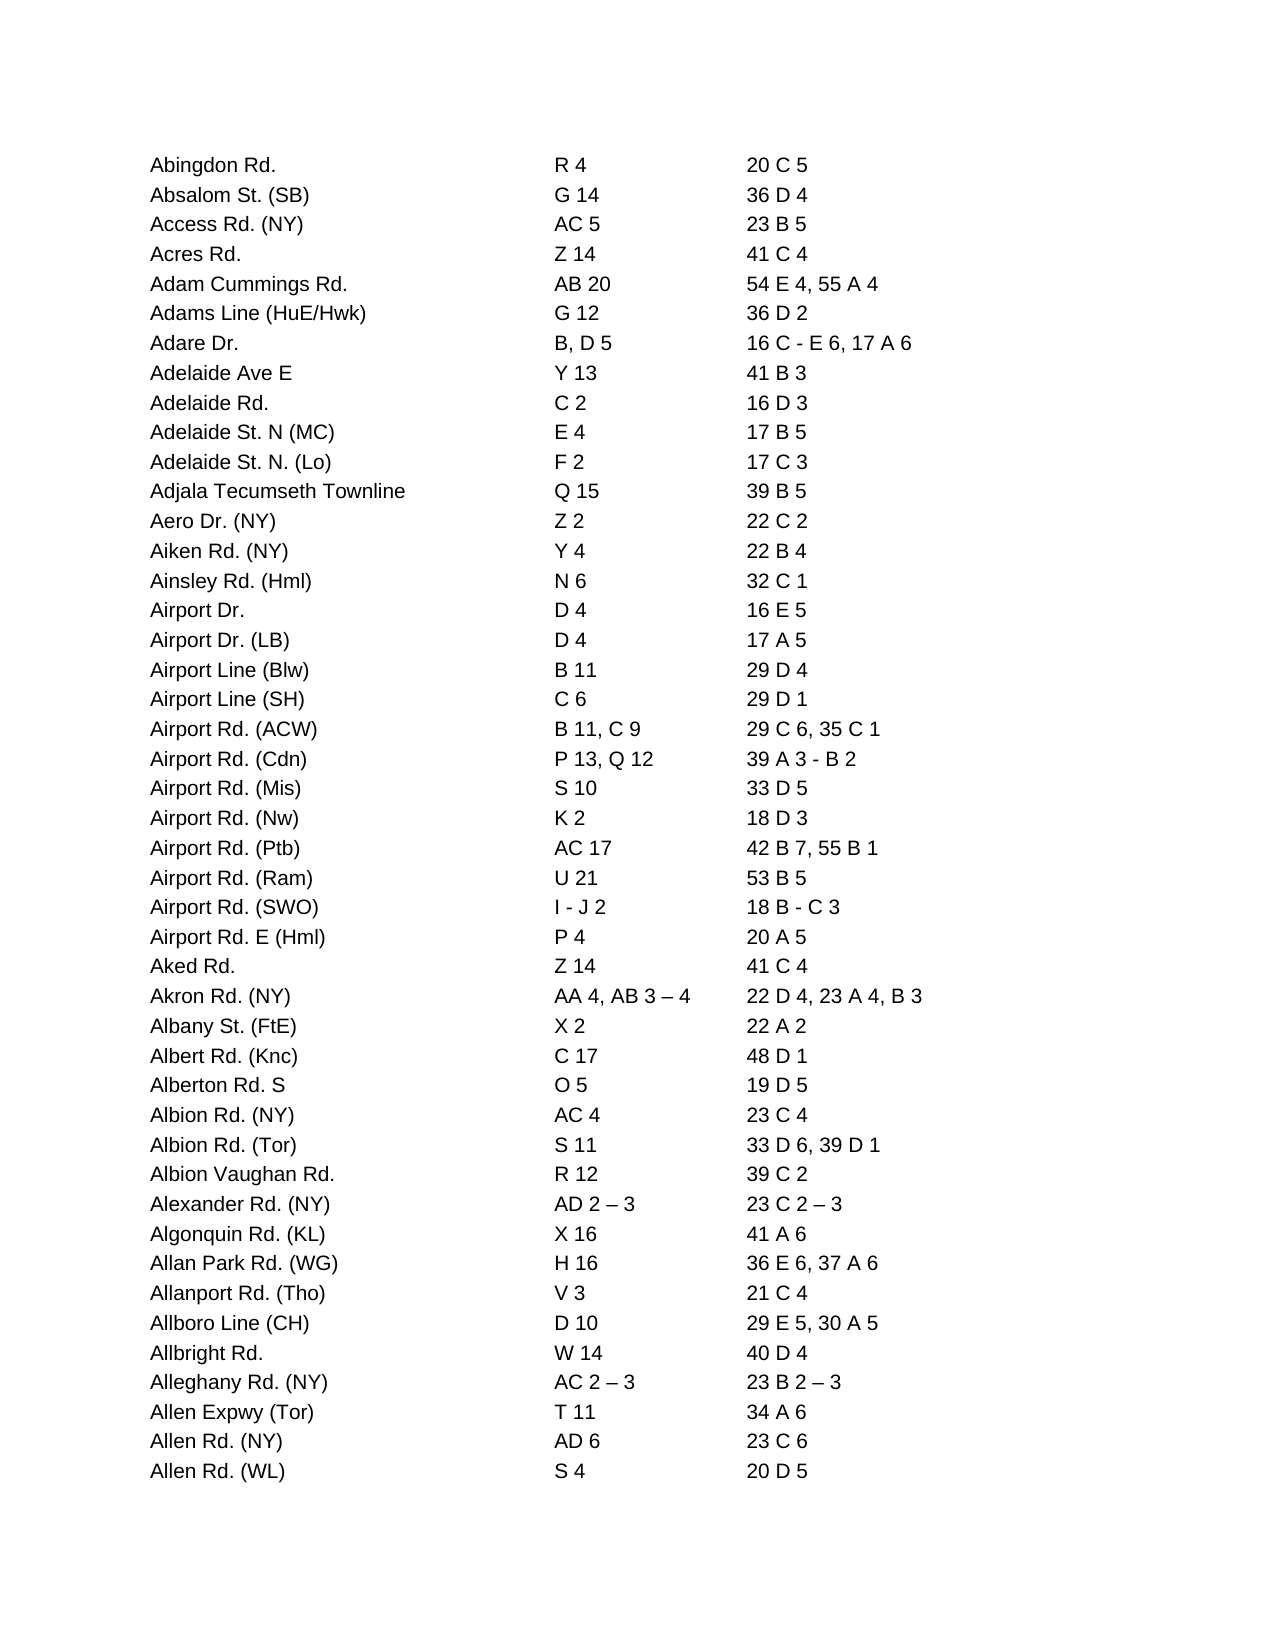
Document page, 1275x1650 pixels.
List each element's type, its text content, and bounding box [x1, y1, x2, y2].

table_cell 23 B 5 [745, 209, 1127, 239]
table_cell AC 5 [553, 209, 745, 239]
table_cell Adare Dr. [149, 328, 552, 358]
table_cell AC 2 – 3 [553, 1367, 745, 1397]
table_cell Adjala Tecumseth Townline [149, 477, 552, 506]
table_cell 23 C 4 [745, 1100, 1127, 1130]
table_cell 22 B 4 [745, 536, 1127, 566]
table_cell Adam Cummings Rd. [149, 269, 552, 298]
table_cell 21 C 4 [745, 1278, 1127, 1308]
table_cell S 4 [553, 1456, 745, 1486]
table_cell Aero Dr. (NY) [149, 506, 552, 536]
table_cell B, D 5 [553, 328, 745, 358]
table_cell Absalom St. (SB) [149, 180, 552, 209]
table_cell 29 C 6, 35 C 1 [745, 714, 1127, 744]
table_cell Airport Rd. (Cdn) [149, 744, 552, 773]
table_cell AB 20 [553, 269, 745, 298]
table_cell 17 C 3 [745, 447, 1127, 477]
table_cell E 4 [553, 417, 745, 447]
table_cell F 2 [553, 447, 745, 477]
table_cell 20 C 5 [745, 150, 1127, 180]
table_cell Ainsley Rd. (Hml) [149, 566, 552, 595]
table_cell Airport Rd. (Mis) [149, 774, 552, 803]
table_cell Alexander Rd. (NY) [149, 1189, 552, 1219]
table_cell Algonquin Rd. (KL) [149, 1219, 552, 1248]
table_cell B 11 [553, 655, 745, 684]
table_cell T 11 [553, 1397, 745, 1427]
table_cell O 5 [553, 1070, 745, 1100]
table_cell Abingdon Rd. [149, 150, 552, 180]
table_cell 17 B 5 [745, 417, 1127, 447]
table_cell Airport Rd. E (Hml) [149, 922, 552, 952]
table_cell 22 D 4, 23 A 4, B 3 [745, 981, 1127, 1011]
table_cell P 4 [553, 922, 745, 952]
table_cell 16 C - E 6, 17 A 6 [745, 328, 1127, 358]
table_cell Albion Rd. (Tor) [149, 1130, 552, 1159]
table_cell 23 B 2 – 3 [745, 1367, 1127, 1397]
table_cell K 2 [553, 803, 745, 833]
table_cell Airport Rd. (Nw) [149, 803, 552, 833]
table_cell Adams Line (HuE/Hwk) [149, 299, 552, 328]
table_cell 23 C 2 – 3 [745, 1189, 1127, 1219]
table_cell Airport Rd. (ACW) [149, 714, 552, 744]
table_cell U 21 [553, 863, 745, 892]
table_cell 32 C 1 [745, 566, 1127, 595]
table_cell 19 D 5 [745, 1070, 1127, 1100]
table_cell 39 B 5 [745, 477, 1127, 506]
table_cell 40 D 4 [745, 1338, 1127, 1367]
table_cell 36 D 4 [745, 180, 1127, 209]
table_cell AC 17 [553, 833, 745, 862]
table_cell 20 D 5 [745, 1456, 1127, 1486]
table_cell 41 B 3 [745, 358, 1127, 387]
table_cell Z 14 [553, 239, 745, 269]
table_cell Airport Dr. (LB) [149, 625, 552, 655]
table_cell 16 E 5 [745, 595, 1127, 625]
table_cell B 11, C 9 [553, 714, 745, 744]
table_cell 33 D 5 [745, 774, 1127, 803]
table_cell G 14 [553, 180, 745, 209]
table_cell 54 E 4, 55 A 4 [745, 269, 1127, 298]
table_cell C 6 [553, 684, 745, 714]
table_cell AD 6 [553, 1427, 745, 1456]
table_cell S 11 [553, 1130, 745, 1159]
table_cell AC 4 [553, 1100, 745, 1130]
table_cell AD 2 – 3 [553, 1189, 745, 1219]
table_cell 17 A 5 [745, 625, 1127, 655]
table_cell Z 14 [553, 952, 745, 981]
table_cell 41 A 6 [745, 1219, 1127, 1248]
table_cell C 2 [553, 388, 745, 417]
table_cell Akron Rd. (NY) [149, 981, 552, 1011]
table_cell R 12 [553, 1159, 745, 1189]
table_cell Allen Rd. (NY) [149, 1427, 552, 1456]
table_cell 29 E 5, 30 A 5 [745, 1308, 1127, 1337]
table_cell N 6 [553, 566, 745, 595]
table_cell G 12 [553, 299, 745, 328]
table_cell Albion Vaughan Rd. [149, 1159, 552, 1189]
table_cell X 2 [553, 1011, 745, 1041]
table_cell 22 A 2 [745, 1011, 1127, 1041]
table_cell Allan Park Rd. (WG) [149, 1249, 552, 1278]
table_cell 53 B 5 [745, 863, 1127, 892]
table_cell Allen Expwy (Tor) [149, 1397, 552, 1427]
table_cell D 4 [553, 625, 745, 655]
table_cell Adelaide St. N. (Lo) [149, 447, 552, 477]
table_cell 39 A 3 - B 2 [745, 744, 1127, 773]
table_cell Y 4 [553, 536, 745, 566]
table_cell C 17 [553, 1041, 745, 1070]
table_cell Adelaide Ave E [149, 358, 552, 387]
table_cell Aiken Rd. (NY) [149, 536, 552, 566]
table_cell 29 D 4 [745, 655, 1127, 684]
table_cell 18 D 3 [745, 803, 1127, 833]
table_cell Albion Rd. (NY) [149, 1100, 552, 1130]
table_cell Adelaide St. N (MC) [149, 417, 552, 447]
table_cell Acres Rd. [149, 239, 552, 269]
table_cell 16 D 3 [745, 388, 1127, 417]
table_cell D 10 [553, 1308, 745, 1337]
table_cell 34 A 6 [745, 1397, 1127, 1427]
table_cell Y 13 [553, 358, 745, 387]
table_cell 22 C 2 [745, 506, 1127, 536]
table_cell R 4 [553, 150, 745, 180]
table_cell Allboro Line (CH) [149, 1308, 552, 1337]
table_cell Q 15 [553, 477, 745, 506]
table_cell 36 E 6, 37 A 6 [745, 1249, 1127, 1278]
table_cell 39 C 2 [745, 1159, 1127, 1189]
table_cell Airport Rd. (Ptb) [149, 833, 552, 862]
table_cell 29 D 1 [745, 684, 1127, 714]
table_cell H 16 [553, 1249, 745, 1278]
table_cell 48 D 1 [745, 1041, 1127, 1070]
table_cell Z 2 [553, 506, 745, 536]
table_cell Airport Line (Blw) [149, 655, 552, 684]
table_cell Airport Line (SH) [149, 684, 552, 714]
table_cell 23 C 6 [745, 1427, 1127, 1456]
table_cell 36 D 2 [745, 299, 1127, 328]
table_cell Airport Rd. (Ram) [149, 863, 552, 892]
table_cell Access Rd. (NY) [149, 209, 552, 239]
table_cell Allbright Rd. [149, 1338, 552, 1367]
table_cell D 4 [553, 595, 745, 625]
table_cell S 10 [553, 774, 745, 803]
table_cell Allanport Rd. (Tho) [149, 1278, 552, 1308]
table_cell I - J 2 [553, 892, 745, 922]
table_cell Airport Dr. [149, 595, 552, 625]
table_cell 18 B - C 3 [745, 892, 1127, 922]
table_cell Adelaide Rd. [149, 388, 552, 417]
table_cell X 16 [553, 1219, 745, 1248]
table_cell 20 A 5 [745, 922, 1127, 952]
table_cell 33 D 6, 39 D 1 [745, 1130, 1127, 1159]
table_cell Airport Rd. (SWO) [149, 892, 552, 922]
table_cell Albert Rd. (Knc) [149, 1041, 552, 1070]
table_cell Alleghany Rd. (NY) [149, 1367, 552, 1397]
table_cell V 3 [553, 1278, 745, 1308]
table_cell Aked Rd. [149, 952, 552, 981]
table_cell AA 4, AB 3 – 4 [553, 981, 745, 1011]
table_cell 41 C 4 [745, 239, 1127, 269]
table_cell 41 C 4 [745, 952, 1127, 981]
table_cell Alberton Rd. S [149, 1070, 552, 1100]
table_cell P 13, Q 12 [553, 744, 745, 773]
table_cell W 14 [553, 1338, 745, 1367]
table_cell 42 B 7, 55 B 1 [745, 833, 1127, 862]
table_cell Allen Rd. (WL) [149, 1456, 552, 1486]
table_cell Albany St. (FtE) [149, 1011, 552, 1041]
